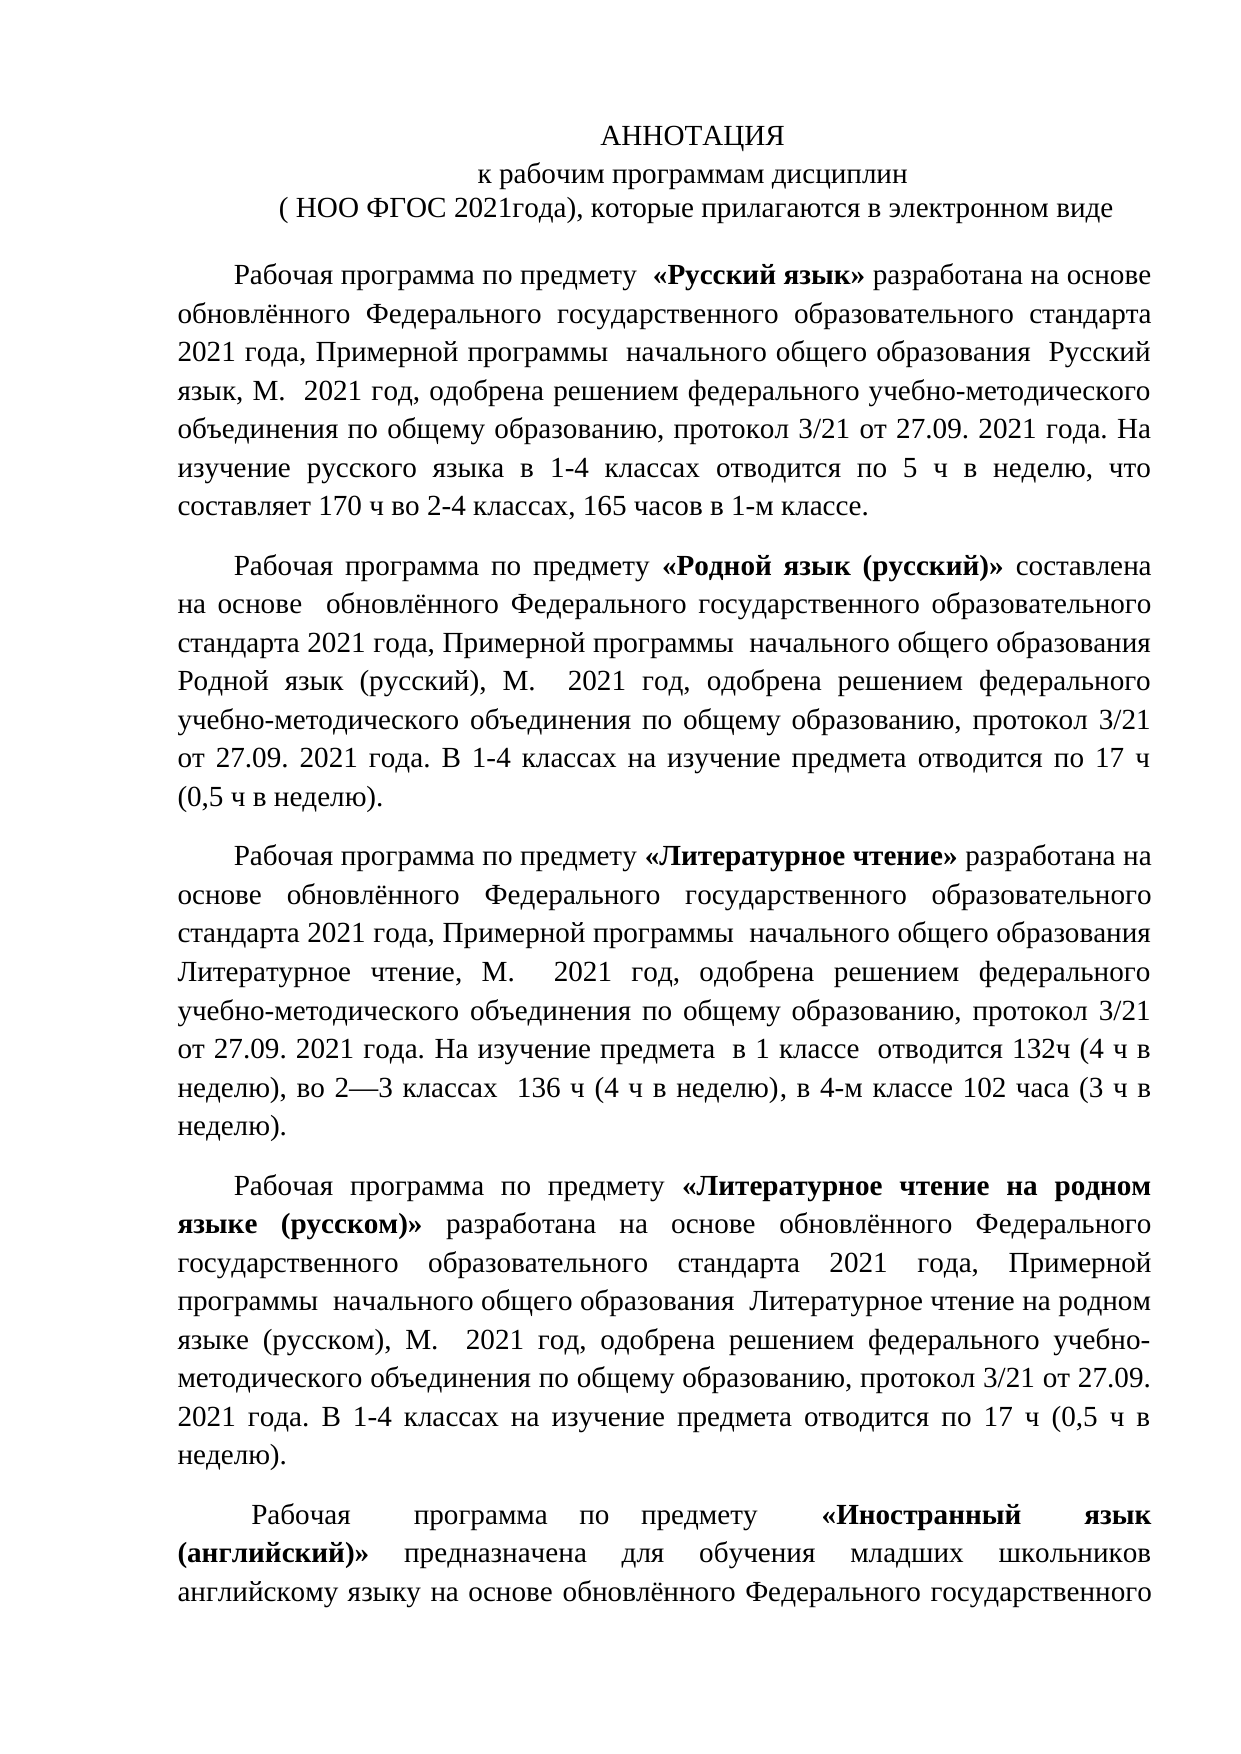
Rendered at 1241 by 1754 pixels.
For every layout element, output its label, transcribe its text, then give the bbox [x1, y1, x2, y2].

text Рабочая программа по предмету «Литературное чтение» разработана на основе обновлённого Федерального государственного образовательного стандарта 2021 года, Примерной программы начального общего образования Литературное чтение, М. 2021 год, одобрена решением федерального учебно-методического объединения по общему образованию, протокол 3/21 от 27.09. 2021 года. На изучение предмета в 1 классе отводится 132ч (4 ч в неделю), во 2—3 классах 136 ч (4 ч в неделю), в 4-м классе 102 часа (3 ч в неделю). [177, 838, 1152, 1142]
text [177, 1497, 1152, 1607]
text Рабочая программа по предмету «Русский язык» разработана на основе обновлённого Федерального государственного образовательного стандарта 2021 года, Примерной программы начального общего образования Русский язык, М. 2021 год, одобрена решением федерального учебно-методического объединения по общему образованию, протокол 3/21 от 27.09. 2021 года. На изучение русского языка в 1-4 классах отводится по 5 ч в неделю, что составляет 170 ч во 2-4 классах, 165 часов в 1-м классе. [177, 257, 1152, 522]
text ( НОО ФГОС 2021года), которые прилагаются в электронном виде [177, 190, 1152, 224]
text к рабочим программам дисциплин [177, 157, 1152, 190]
text Рабочая программа по предмету «Родной язык (русский)» составлена на основе обновлённого Федерального государственного образовательного стандарта 2021 года, Примерной программы начального общего образования Родной язык (русский), М. 2021 год, одобрена решением федерального учебно-методического объединения по общему образованию, протокол 3/21 от 27.09. 2021 года. В 1-4 классах на изучение предмета отводится по 17 ч (0,5 ч в неделю). [177, 548, 1152, 813]
text АННОТАЦИЯ [177, 118, 1152, 152]
text Рабочая программа по предмету «Литературное чтение на родном языке (русском)» разработана на основе обновлённого Федерального государственного образовательного стандарта 2021 года, Примерной программы начального общего образования Литературное чтение на родном языке (русском), М. 2021 год, одобрена решением федерального учебно-методического объединения по общему образованию, протокол 3/21 от 27.09. 2021 года. В 1-4 классах на изучение предмета отводится по 17 ч (0,5 ч в неделю). [177, 1168, 1152, 1471]
